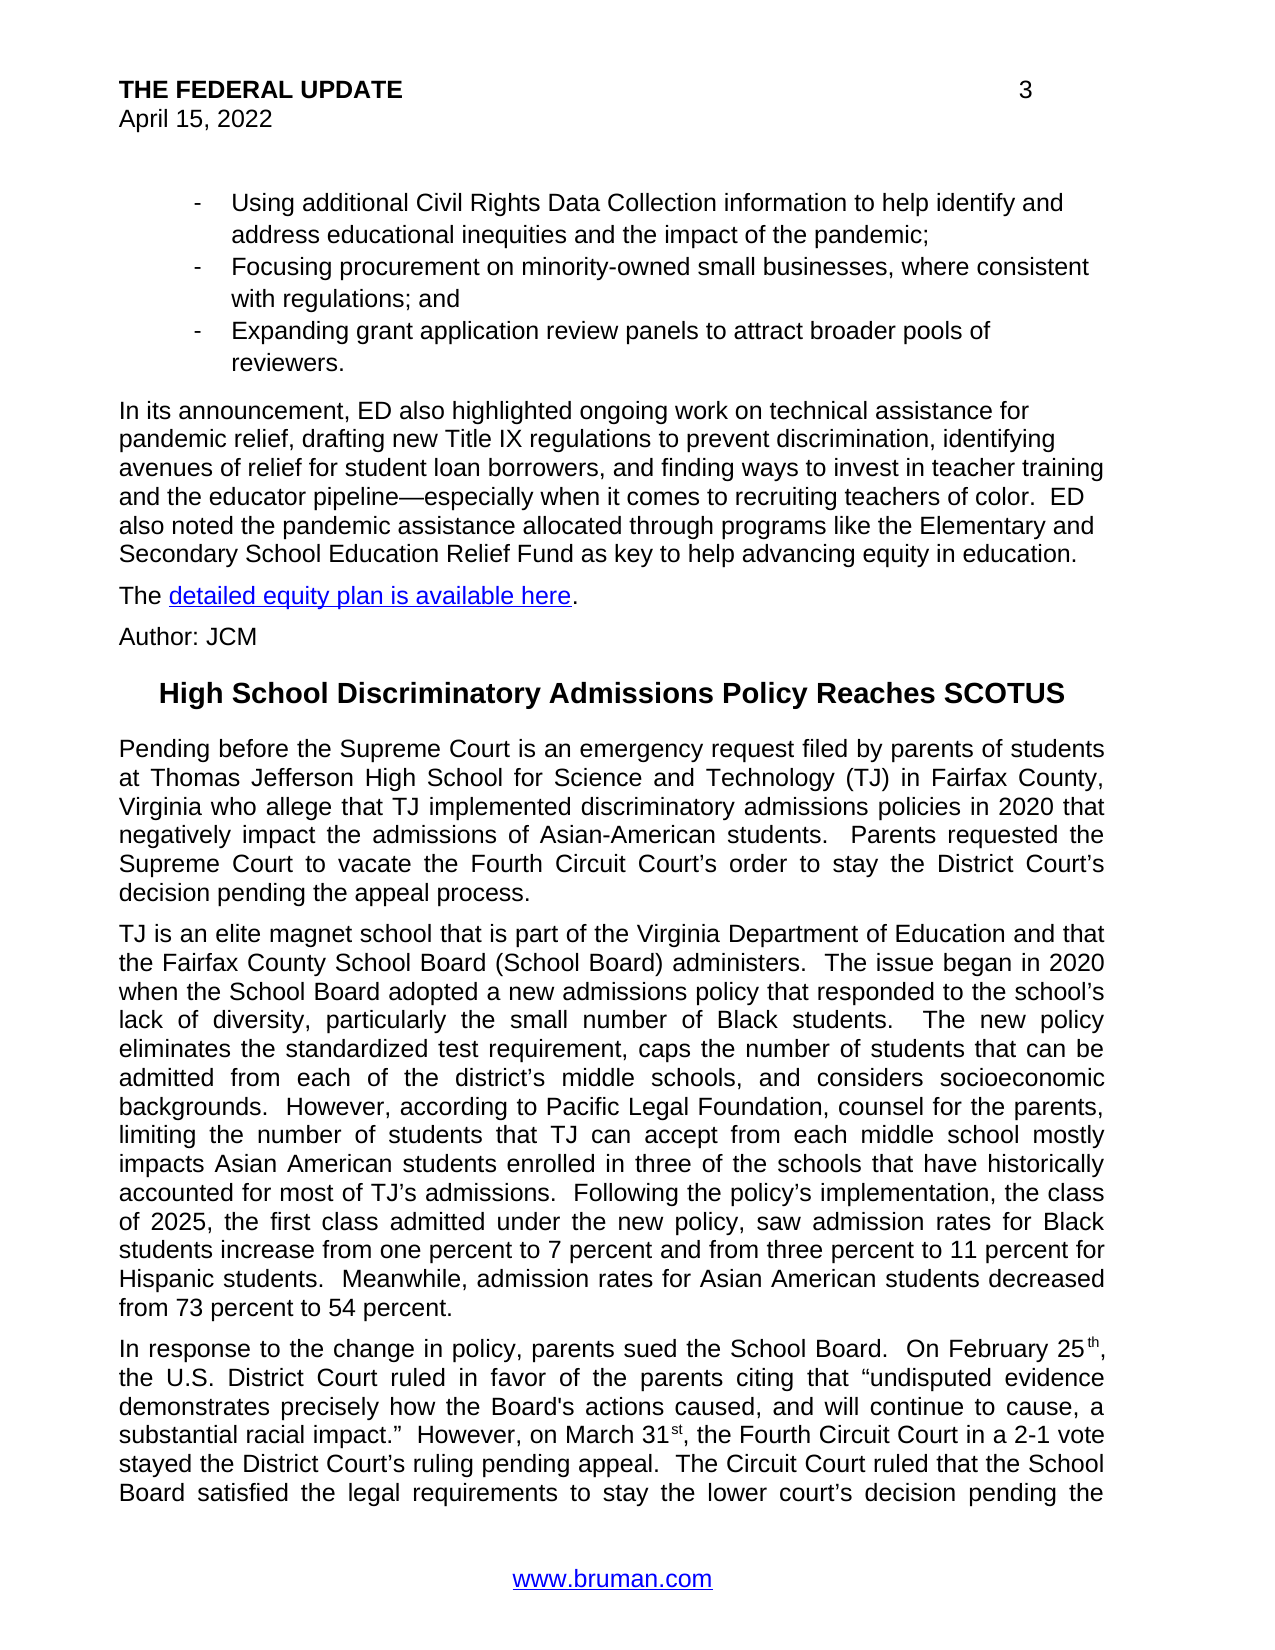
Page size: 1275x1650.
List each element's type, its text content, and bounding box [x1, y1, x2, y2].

text The detailed equity plan is available here. [118, 581, 1106, 609]
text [118, 1334, 1106, 1507]
text TJ is an elite magnet school that is part of the Virginia Department of Education and that the Fairfax County School Board (School Board) administers. The issue began in 2020 when the School Board adopted a new admissions policy that responded to the school’s lack of diversity, particularly the small number of Black students. The new policy eliminates the standardized test requirement, caps the number of students that can be admitted from each of the district’s middle schools, and considers socioeconomic backgrounds. However, according to Pacific Legal Foundation, counsel for the parents, limiting the number of students that TJ can accept from each middle school mostly impacts Asian American students enrolled in three of the schools that have historically accounted for most of TJ’s admissions. Following the policy’s implementation, the class of 2025, the first class admitted under the new policy, saw admission rates for Black students increase from one percent to 7 percent and from three percent to 11 percent for Hispanic students. Meanwhile, admission rates for Asian American students decreased from 73 percent to 54 percent. [118, 919, 1106, 1322]
text In its announcement, ED also highlighted ongoing work on technical assistance for pandemic relief, drafting new Title IX regulations to prevent discrimination, identifying avenues of relief for student loan borrowers, and finding ways to invest in teacher training and the educator pipeline—especially when it comes to recruiting teachers of color. ED also noted the pandemic assistance allocated through programs like the Elementary and Secondary School Education Relief Fund as key to help advancing equity in education. [118, 396, 1106, 568]
list Expanding grant application review panels to attract broader pools of reviewers. [193, 315, 1106, 377]
text Author: JCM [118, 622, 1106, 651]
subtitle High School Discriminatory Admissions Policy Reaches SCOTUS [118, 676, 1106, 709]
list Using additional Civil Rights Data Collection information to help identify and address educational inequities and the impact of the pandemic; [193, 187, 1106, 249]
text Pending before the Supreme Court is an emergency request filed by parents of students at Thomas Jefferson High School for Science and Technology (TJ) in Fairfax County, Virginia who allege that TJ implemented discriminatory admissions policies in 2020 that negatively impact the admissions of Asian-American students. Parents requested the Supreme Court to vacate the Fourth Circuit Court’s order to stay the District Court’s decision pending the appeal process. [118, 734, 1106, 907]
list Focusing procurement on minority-owned small businesses, where consistent with regulations; and [193, 251, 1106, 313]
